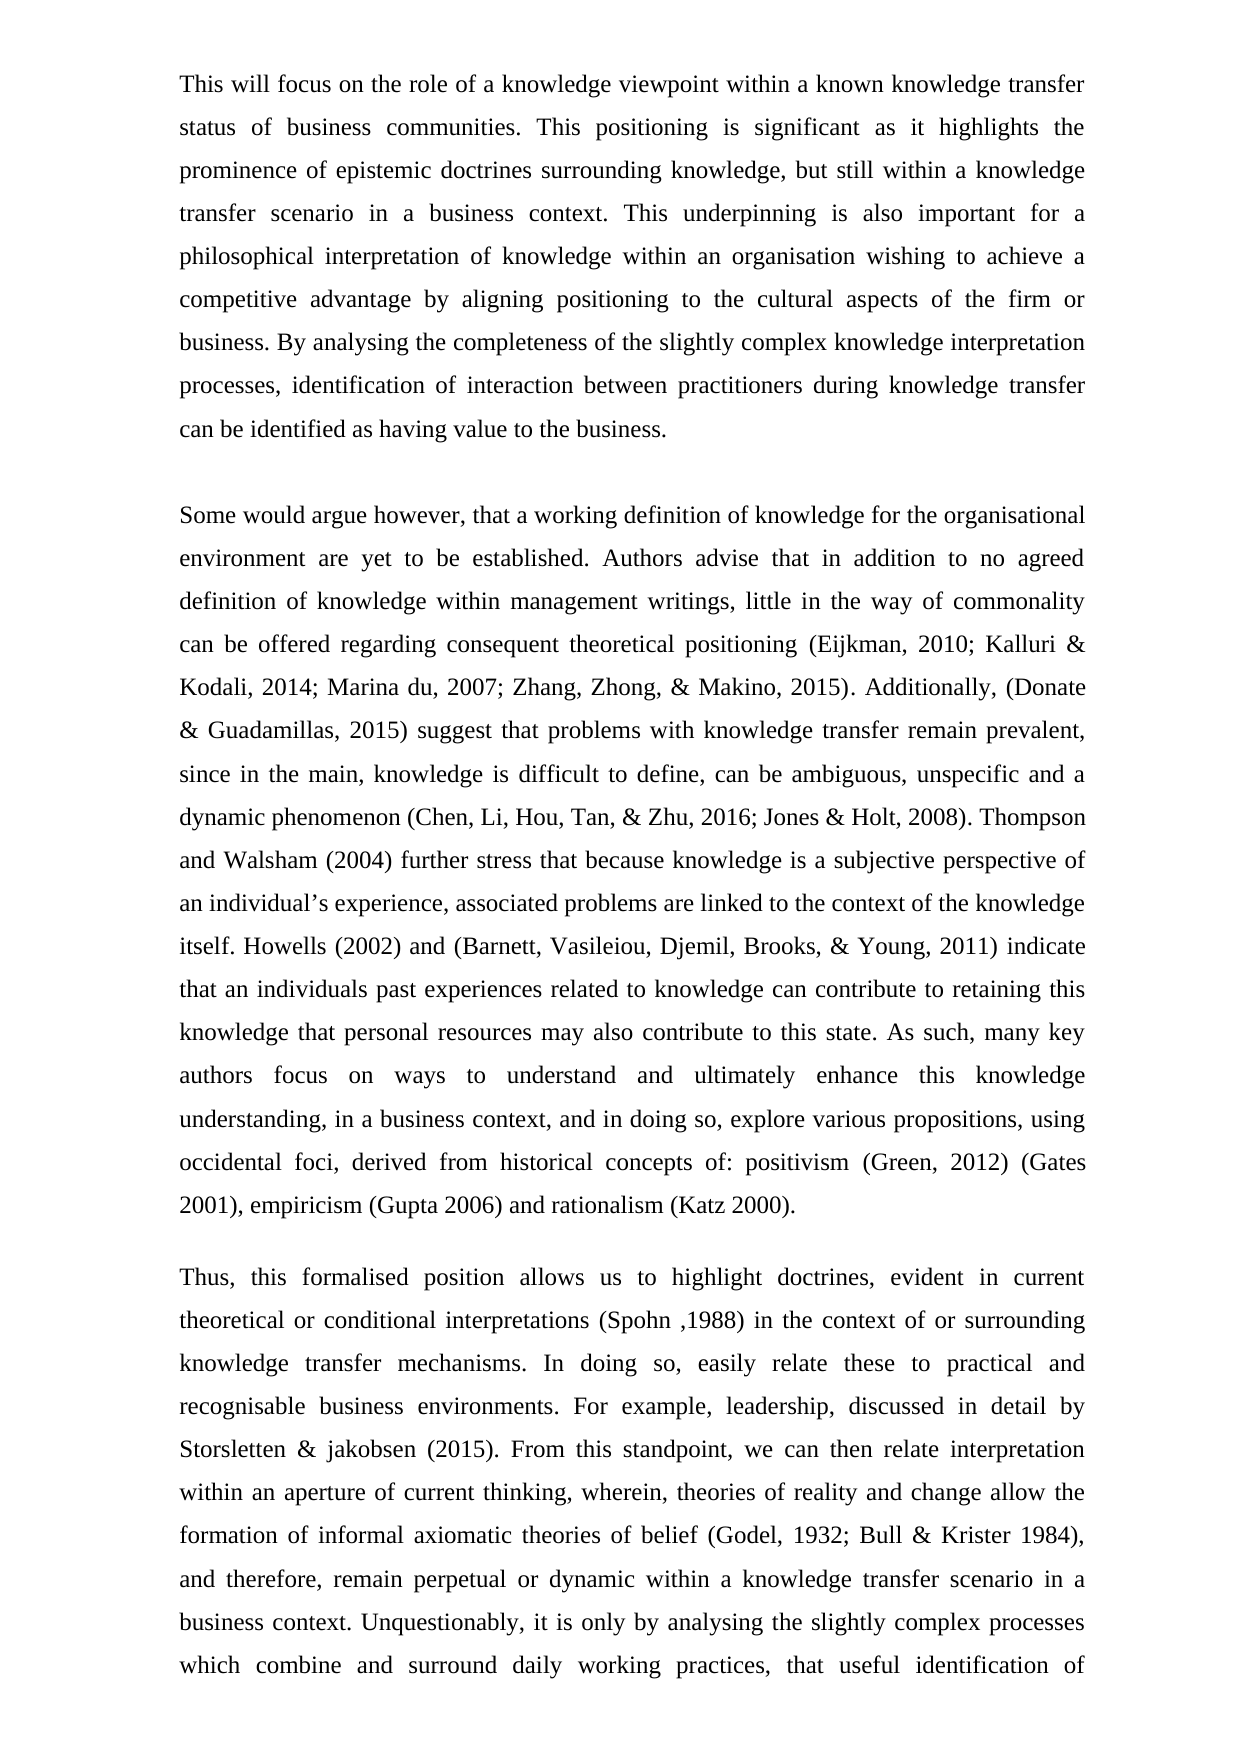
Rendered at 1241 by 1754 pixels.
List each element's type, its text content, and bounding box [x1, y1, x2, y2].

text Some would argue however, that a working definition of knowledge for the organisational environment are yet to be established. Authors advise that in addition to no agreed definition of knowledge within management writings, little in the way of commonality can be offered regarding consequent theoretical positioning (Eijkman, 2010; Kalluri & Kodali, 2014; Marina du, 2007; Zhang, Zhong, & Makino, 2015). Additionally, (Donate & Guadamillas, 2015) suggest that problems with knowledge transfer remain prevalent, since in the main, knowledge is difficult to define, can be ambiguous, unspecific and a dynamic phenomenon (Chen, Li, Hou, Tan, & Zhu, 2016; Jones & Holt, 2008). Thompson and Walsham (2004) further stress that because knowledge is a subjective perspective of an individual’s experience, associated problems are linked to the context of the knowledge itself. Howells (2002) and (Barnett, Vasileiou, Djemil, Brooks, & Young, 2011) indicate that an individuals past experiences related to knowledge can contribute to retaining this knowledge that personal resources may also contribute to this state. As such, many key authors focus on ways to understand and ultimately enhance this knowledge understanding, in a business context, and in doing so, explore various propositions, using occidental foci, derived from historical concepts of: positivism (Green, 2012) (Gates 2001), empiricism (Gupta 2006) and rationalism (Katz 2000). [179, 500, 1086, 1219]
text This will focus on the role of a knowledge viewpoint within a known knowledge transfer status of business communities. This positioning is significant as it highlights the prominence of epistemic doctrines surrounding knowledge, but still within a knowledge transfer scenario in a business context. This underpinning is also important for a philosophical interpretation of knowledge within an organisation wishing to achieve a competitive advantage by aligning positioning to the cultural aspects of the firm or business. By analysing the completeness of the slightly complex knowledge interpretation processes, identification of interaction between practitioners during knowledge transfer can be identified as having value to the business. [179, 69, 1086, 442]
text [179, 1262, 1086, 1679]
